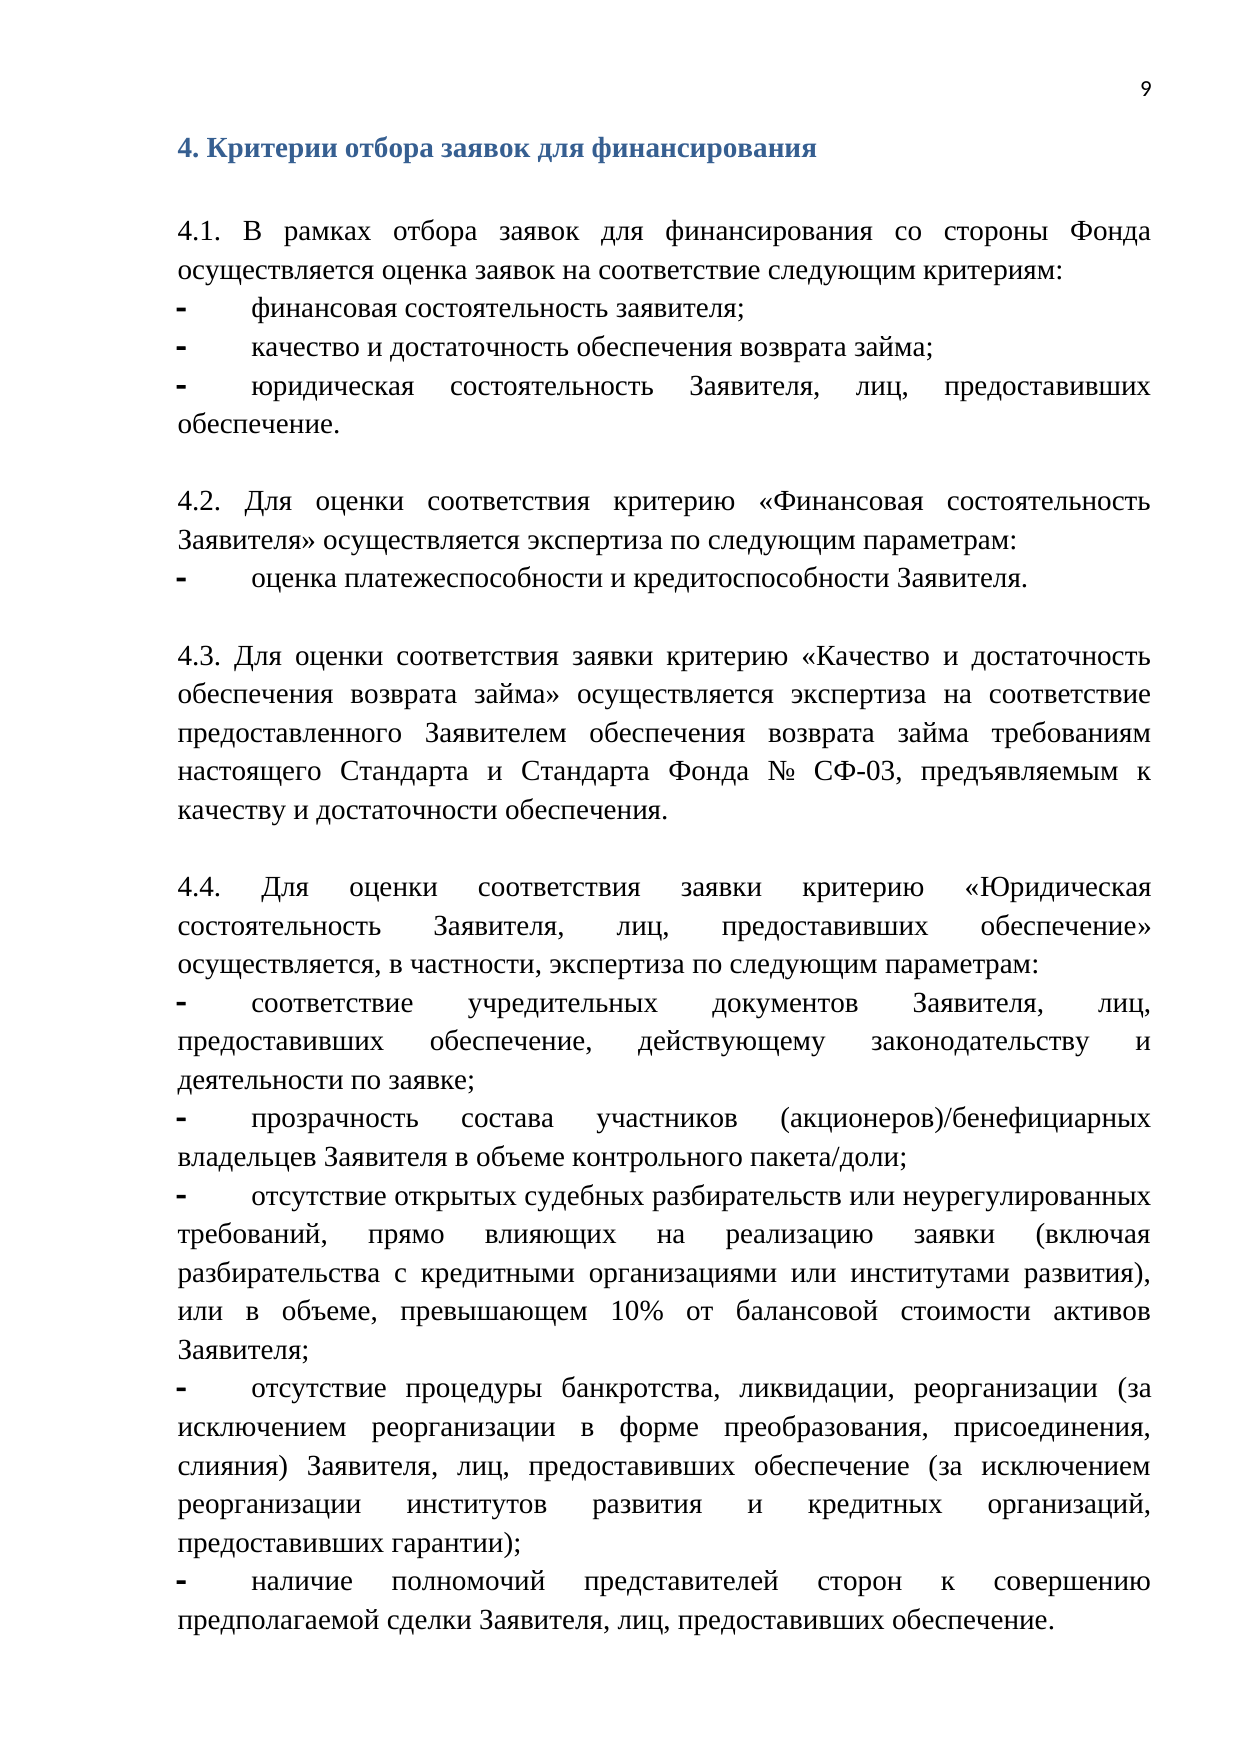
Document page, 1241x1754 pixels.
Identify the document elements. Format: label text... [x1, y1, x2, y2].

text 4.4. Для оценки соответствия заявки критерию «Юридическая состоятельность Заявителя, лиц, предоставивших обеспечение» осуществляется, в частности, экспертиза по следующим параметрам: [177, 869, 1152, 980]
text 4.1. В рамках отбора заявок для финансирования со стороны Фонда осуществляется оценка заявок на соответствие следующим критериям: [177, 213, 1152, 286]
list оценка платежеспособности и кредитоспособности Заявителя. [176, 561, 1152, 594]
list наличие полномочий представителей сторон к совершению предполагаемой сделки Заявителя, лиц, предоставивших обеспечение. [176, 1563, 1152, 1635]
list финансовая состоятельность заявителя; [176, 291, 1152, 324]
subtitle 4. Критерии отбора заявок для финансирования [177, 130, 1152, 163]
list юридическая состоятельность Заявителя, лиц, предоставивших обеспечение. [176, 368, 1152, 440]
list отсутствие открытых судебных разбирательств или неурегулированных требований, прямо влияющих на реализацию заявки (включая разбирательства с кредитными организациями или институтами развития), или в объеме, превышающем 10% от балансовой стоимости активов Заявителя; [176, 1178, 1152, 1365]
list качество и достаточность обеспечения возврата займа; [176, 329, 1152, 363]
list соответствие учредительных документов Заявителя, лиц, предоставивших обеспечение, действующему законодательству и деятельности по заявке; [176, 985, 1152, 1095]
text 4.3. Для оценки соответствия заявки критерию «Качество и достаточность обеспечения возврата займа» осуществляется экспертиза на соответствие предоставленного Заявителем обеспечения возврата займа требованиям настоящего Стандарта и Стандарта Фонда № СФ-03, предъявляемым к качеству и достаточности обеспечения. [177, 638, 1152, 826]
list отсутствие процедуры банкротства, ликвидации, реорганизации (за исключением реорганизации в форме преобразования, присоединения, слияния) Заявителя, лиц, предоставивших обеспечение (за исключением реорганизации институтов развития и кредитных организаций, предоставивших гарантии); [176, 1370, 1152, 1558]
list прозрачность состава участников (акционеров)/бенефициарных владельцев Заявителя в объеме контрольного пакета/доли; [176, 1100, 1152, 1173]
text 4.2. Для оценки соответствия критерию «Финансовая состоятельность Заявителя» осуществляется экспертиза по следующим параметрам: [177, 483, 1152, 556]
